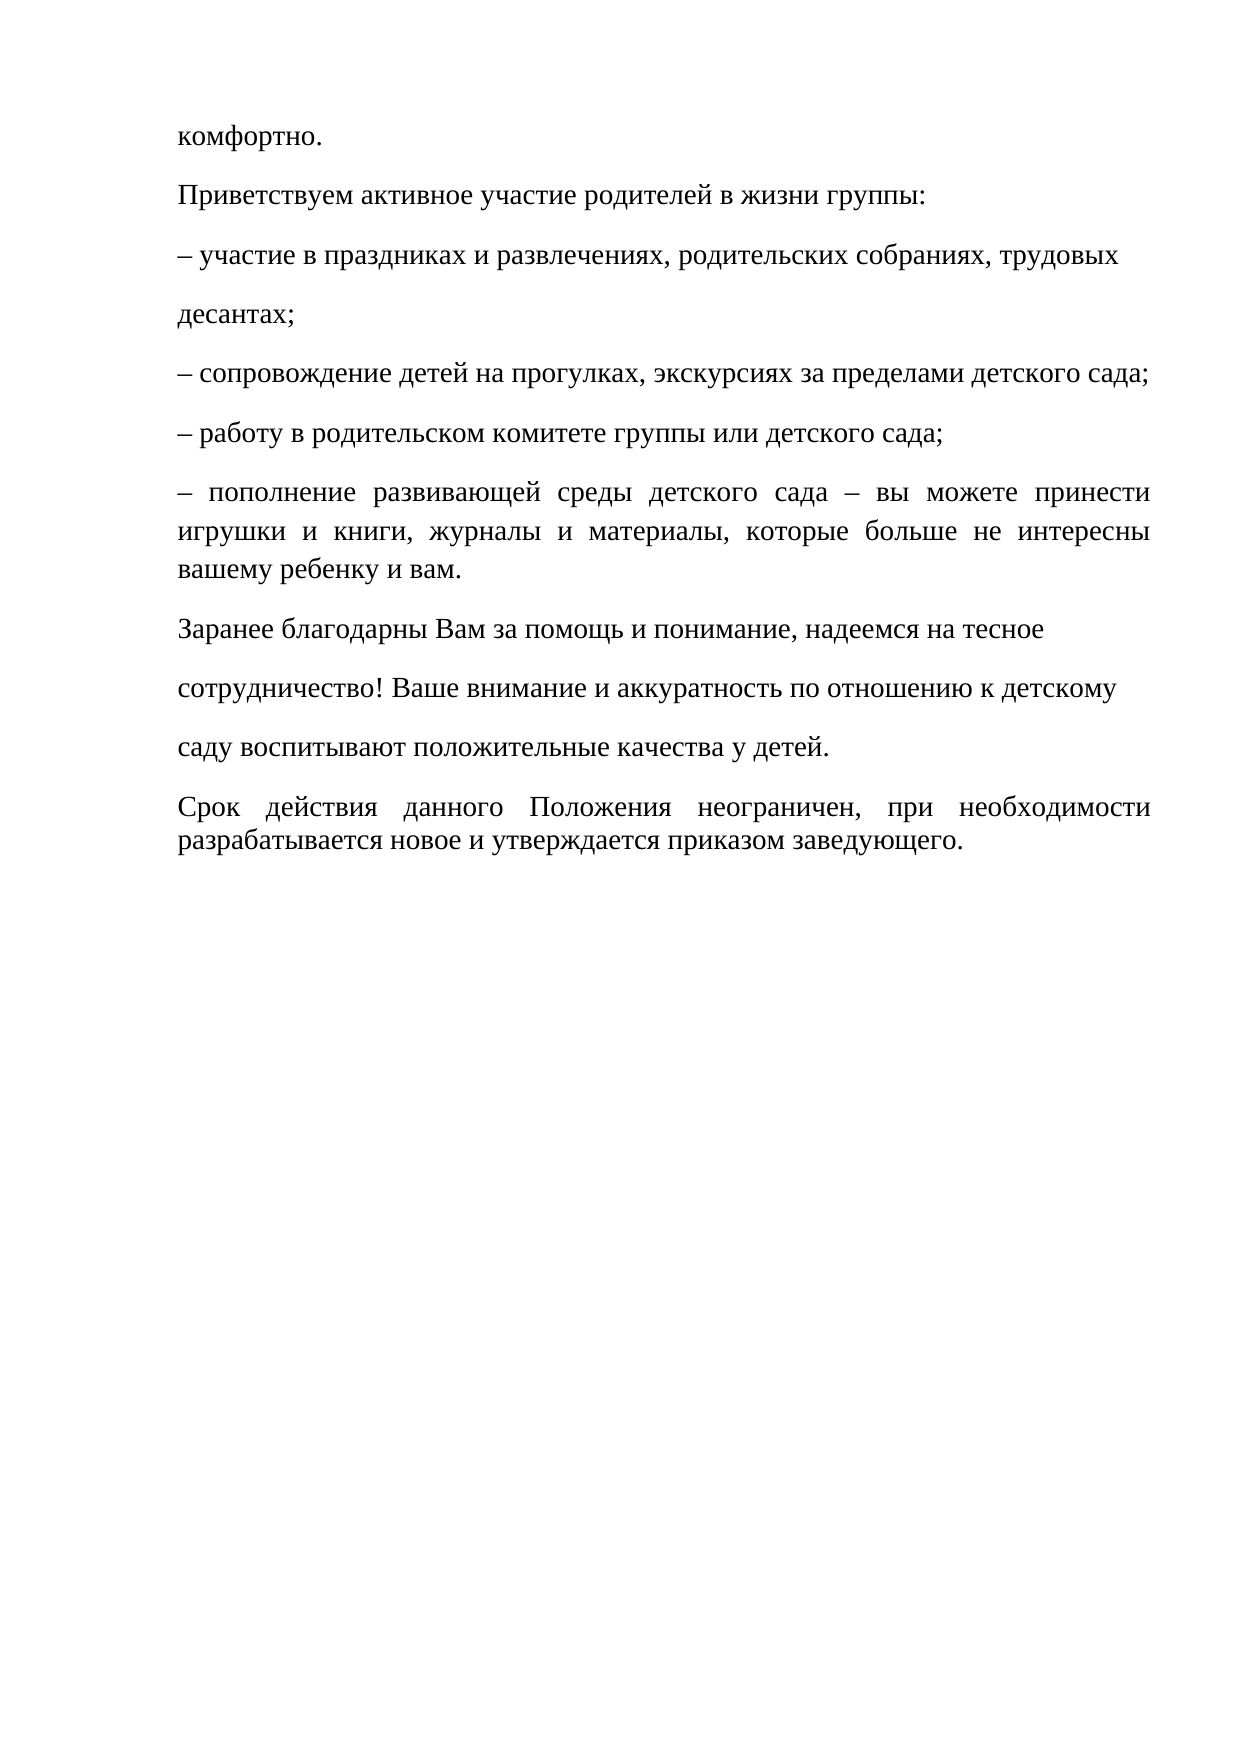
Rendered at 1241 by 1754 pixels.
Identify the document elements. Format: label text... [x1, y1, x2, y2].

text десантах; [177, 296, 1152, 330]
text сотрудничество! Ваше внимание и аккуратность по отношению к детскому [177, 670, 1152, 704]
text – сопровождение детей на прогулках, экскурсиях за пределами детского сада; [177, 356, 1152, 389]
text Приветствуем активное участие родителей в жизни группы: [177, 177, 1152, 211]
text – пополнение развивающей среды детского сада – вы можете принести игрушки и книги, журналы и материалы, которые больше не интересны вашему ребенку и вам. [177, 474, 1152, 585]
text Срок действия данного Положения неограничен, при необходимости разрабатывается новое и утверждается приказом заведующего. [177, 789, 1152, 856]
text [177, 118, 1152, 152]
text – участие в праздниках и развлечениях, родительских собраниях, трудовых [177, 237, 1152, 270]
text – работу в родительском комитете группы или детского сада; [177, 415, 1152, 448]
text саду воспитывают положительные качества у детей. [177, 729, 1152, 763]
text Заранее благодарны Вам за помощь и понимание, надеемся на тесное [177, 611, 1152, 644]
